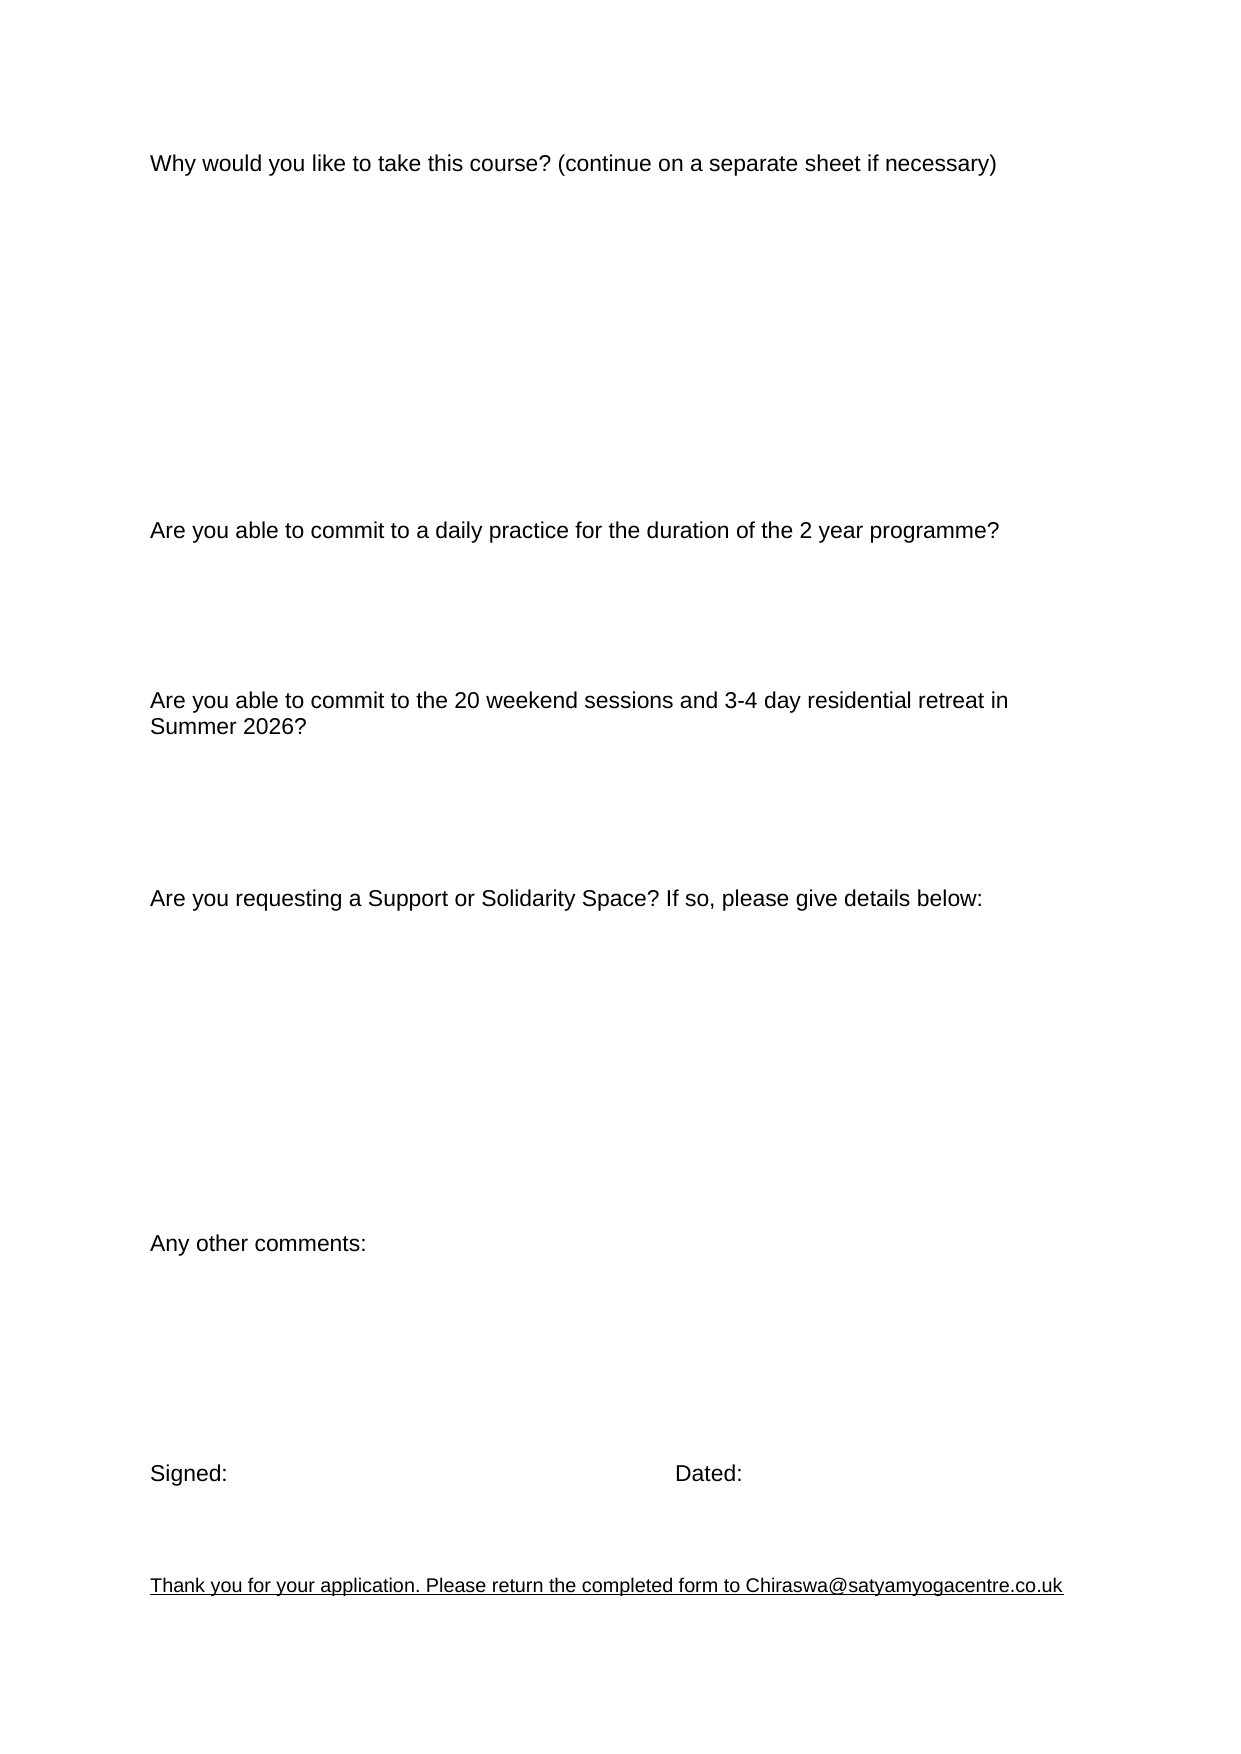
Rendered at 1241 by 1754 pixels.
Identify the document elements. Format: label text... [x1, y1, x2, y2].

text Why would you like to take this course? (continue on a separate sheet if necessary) [150, 150, 1090, 176]
text Are you able to commit to a daily practice for the duration of the 2 year programme? [150, 517, 1090, 544]
text Are you requesting a Support or Solidarity Space? If so, please give details below: [150, 884, 1090, 911]
text Signed: Dated: [150, 1459, 1090, 1486]
text Are you able to commit to the 20 weekend sessions and 3-4 day residential retreat in Summer 2026? [150, 687, 1090, 739]
text Any other comments: [150, 1230, 1090, 1257]
text Thank you for your application. Please return the completed form to Chiraswa@satyamyogacentre.co.uk [150, 1574, 1090, 1596]
